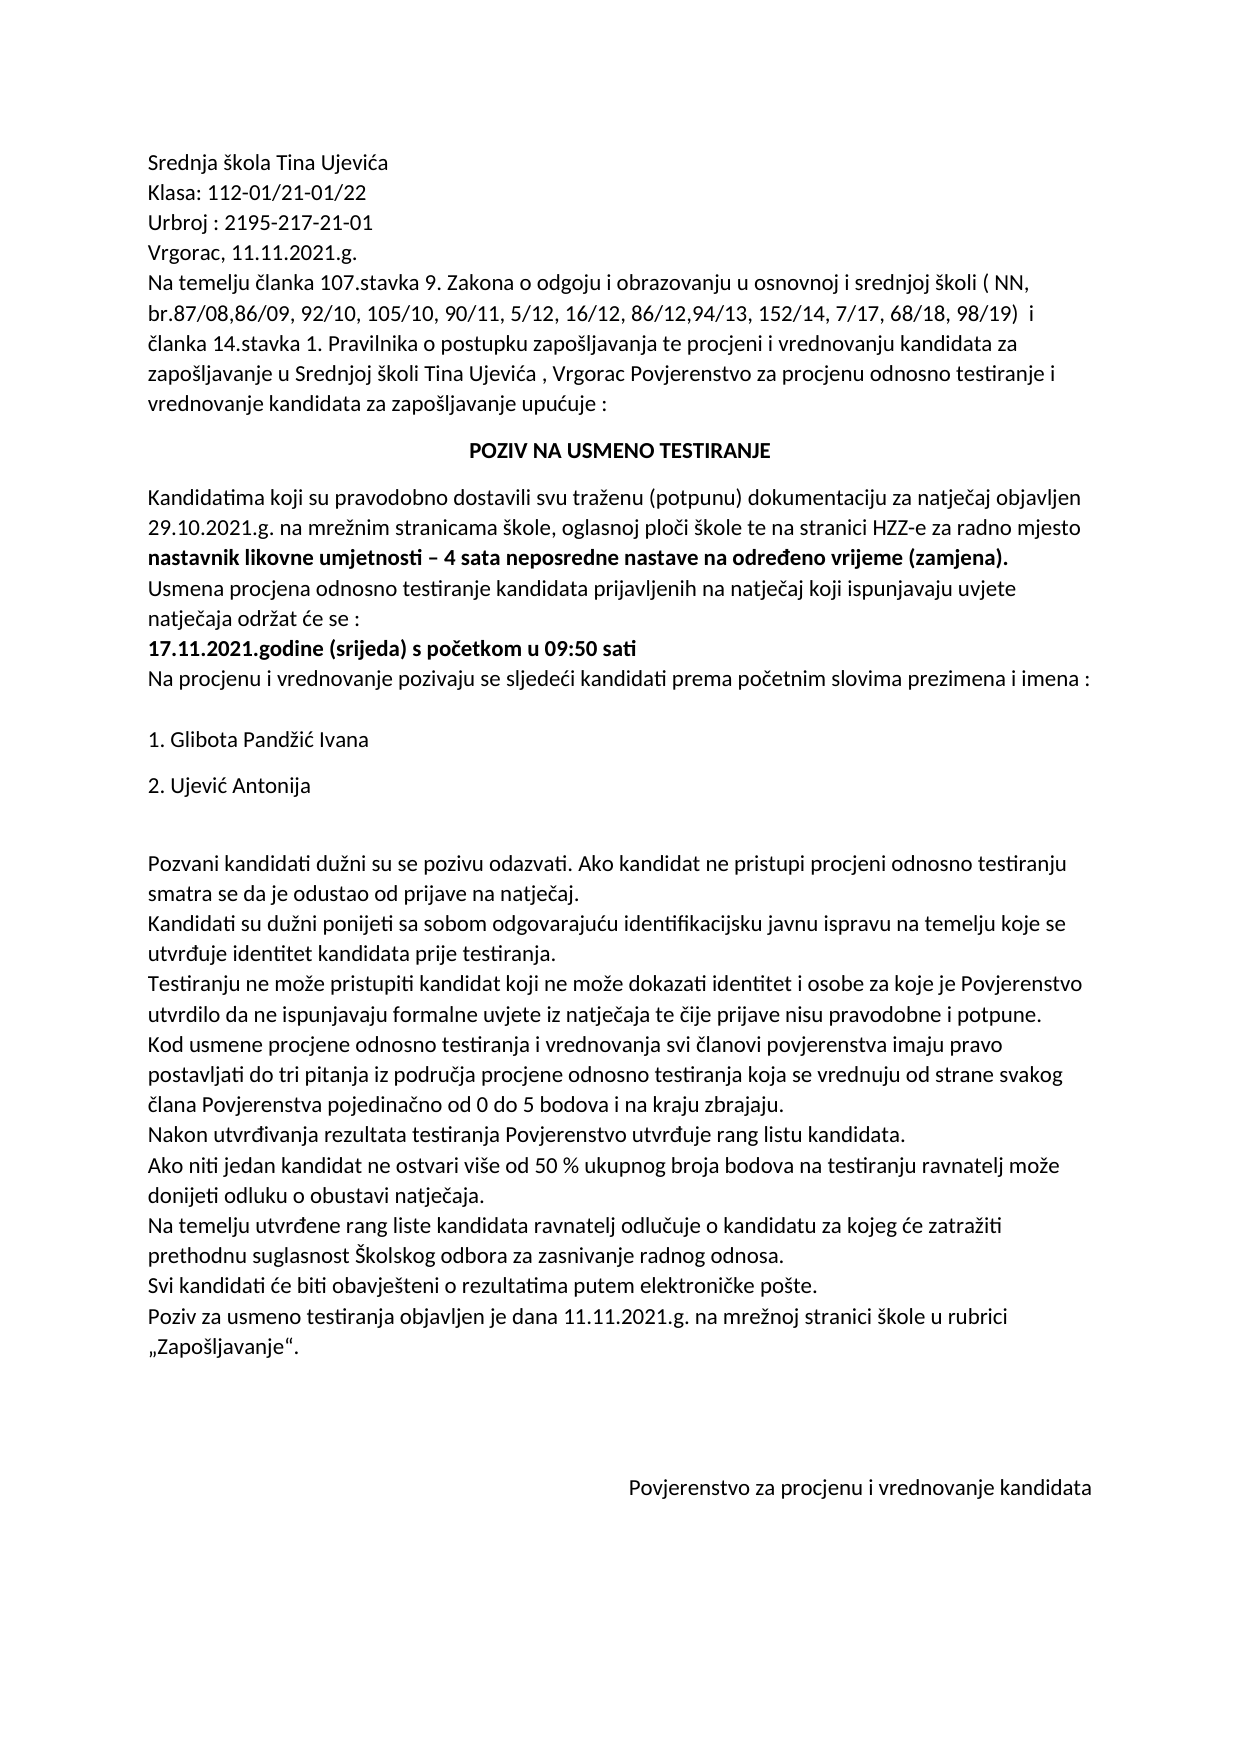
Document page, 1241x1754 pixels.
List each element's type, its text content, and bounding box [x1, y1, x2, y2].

text Srednja škola Tina Ujevića Klasa: 112-01/21-01/22 Urbroj : 2195-217-21-01 Vrgorac, 11.11.2021.g. Na temelju članka 107.stavka 9. Zakona o odgoju i obrazovanju u osnovnoj i srednjoj školi ( NN, br.87/08,86/09, 92/10, 105/10, 90/11, 5/12, 16/12, 86/12,94/13, 152/14, 7/17, 68/18, 98/19) i članka 14.stavka 1. Pravilnika o postupku zapošljavanja te procjeni i vrednovanju kandidata za zapošljavanje u Srednjoj školi Tina Ujevića , Vrgorac Povjerenstvo za procjenu odnosno testiranje i vrednovanje kandidata za zapošljavanje upućuje : [148, 148, 1093, 417]
text Pozvani kandidati dužni su se pozivu odazvati. Ako kandidat ne pristupi procjeni odnosno testiranju smatra se da je odustao od prijave na natječaj. Kandidati su dužni ponijeti sa sobom odgovarajuću identifikacijsku javnu ispravu na temelju koje se utvrđuje identitet kandidata prije testiranja. Testiranju ne može pristupiti kandidat koji ne može dokazati identitet i osobe za koje je Povjerenstvo utvrdilo da ne ispunjavaju formalne uvjete iz natječaja te čije prijave nisu pravodobne i potpune. Kod usmene procjene odnosno testiranja i vrednovanja svi članovi povjerenstva imaju pravo postavljati do tri pitanja iz područja procjene odnosno testiranja koja se vrednuju od strane svakog člana Povjerenstva pojedinačno od 0 do 5 bodova i na kraju zbrajaju. Nakon utvrđivanja rezultata testiranja Povjerenstvo utvrđuje rang listu kandidata. Ako niti jedan kandidat ne ostvari više od 50 % ukupnog broja bodova na testiranju ravnatelj može donijeti odluku o obustavi natječaja. Na temelju utvrđene rang liste kandidata ravnatelj odlučuje o kandidatu za kojeg će zatražiti prethodnu suglasnost Školskog odbora za zasnivanje radnog odnosa. Svi kandidati će biti obavješteni o rezultatima putem elektroničke pošte. Poziv za usmeno testiranja objavljen je dana 11.11.2021.g. na mrežnoj stranici škole u rubrici „Zapošljavanje“. [148, 818, 1093, 1360]
text 2. Ujević Antonija [148, 772, 1093, 799]
text POZIV NA USMENO TESTIRANJE [148, 436, 1093, 464]
text Povjerenstvo za procjenu i vrednovanje kandidata [185, 1473, 1093, 1501]
text Kandidatima koji su pravodobno dostavili svu traženu (potpunu) dokumentaciju za natječaj objavljen 29.10.2021.g. na mrežnim stranicama škole, oglasnoj ploči škole te na stranici HZZ-e za radno mjesto nastavnik likovne umjetnosti – 4 sata neposredne nastave na određeno vrijeme (zamjena). Usmena procjena odnosno testiranje kandidata prijavljenih na natječaj koji ispunjavaju uvjete natječaja održat će se : 17.11.2021.godine (srijeda) s početkom u 09:50 sati Na procjenu i vrednovanje pozivaju se sljedeći kandidati prema početnim slovima prezimena i imena : 1. Glibota Pandžić Ivana [148, 483, 1093, 753]
